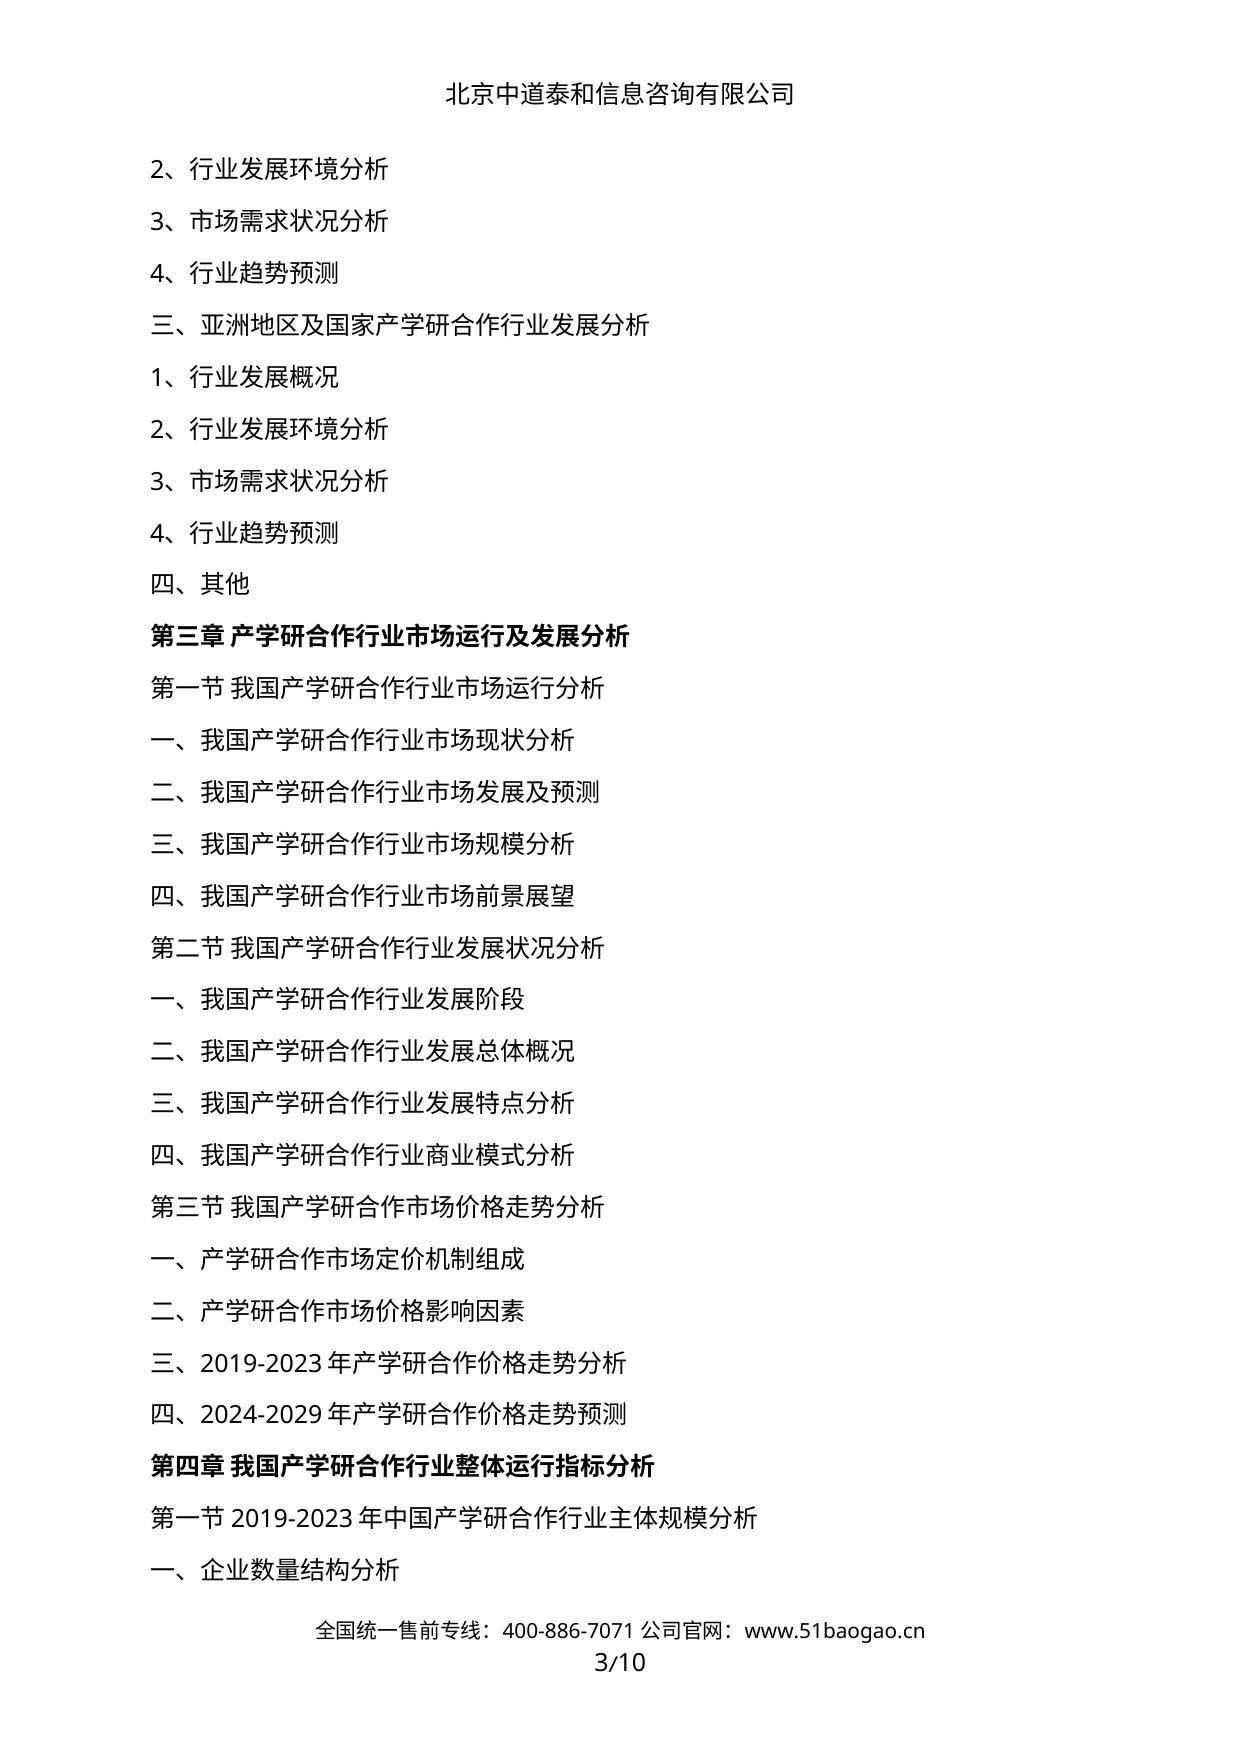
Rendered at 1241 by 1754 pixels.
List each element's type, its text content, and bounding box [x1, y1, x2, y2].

text 3、市场需求状况分析 [150, 461, 1090, 497]
text 4、行业趋势预测 [150, 254, 1090, 290]
text 一、产学研合作市场定价机制组成 [150, 1239, 1090, 1276]
text 1、行业发展概况 [150, 357, 1090, 394]
text 一、企业数量结构分析 [150, 1551, 1090, 1587]
text 第三章 产学研合作行业市场运行及发展分析 [150, 617, 1090, 653]
text 三、亚洲地区及国家产学研合作行业发展分析 [150, 306, 1090, 342]
text 第一节 我国产学研合作行业市场运行分析 [150, 669, 1090, 705]
text 三、我国产学研合作行业发展特点分析 [150, 1084, 1090, 1120]
text 二、产学研合作市场价格影响因素 [150, 1291, 1090, 1327]
text 第三节 我国产学研合作市场价格走势分析 [150, 1187, 1090, 1224]
text 四、其他 [150, 565, 1090, 601]
text 二、我国产学研合作行业发展总体概况 [150, 1032, 1090, 1068]
text 第二节 我国产学研合作行业发展状况分析 [150, 928, 1090, 964]
text 第一节 2019-2023年中国产学研合作行业主体规模分析 [150, 1499, 1090, 1535]
text 一、我国产学研合作行业发展阶段 [150, 980, 1090, 1016]
text 四、我国产学研合作行业市场前景展望 [150, 876, 1090, 912]
text 3、市场需求状况分析 [150, 202, 1090, 238]
text 第四章 我国产学研合作行业整体运行指标分析 [150, 1447, 1090, 1483]
text 三、我国产学研合作行业市场规模分析 [150, 824, 1090, 861]
text 三、2019-2023年产学研合作价格走势分析 [150, 1343, 1090, 1379]
text 四、我国产学研合作行业商业模式分析 [150, 1136, 1090, 1172]
text 四、2024-2029年产学研合作价格走势预测 [150, 1395, 1090, 1431]
text 2、行业发展环境分析 [150, 150, 1090, 186]
text 4、行业趋势预测 [150, 513, 1090, 549]
text 二、我国产学研合作行业市场发展及预测 [150, 772, 1090, 809]
text 2、行业发展环境分析 [150, 409, 1090, 446]
text 一、我国产学研合作行业市场现状分析 [150, 721, 1090, 757]
